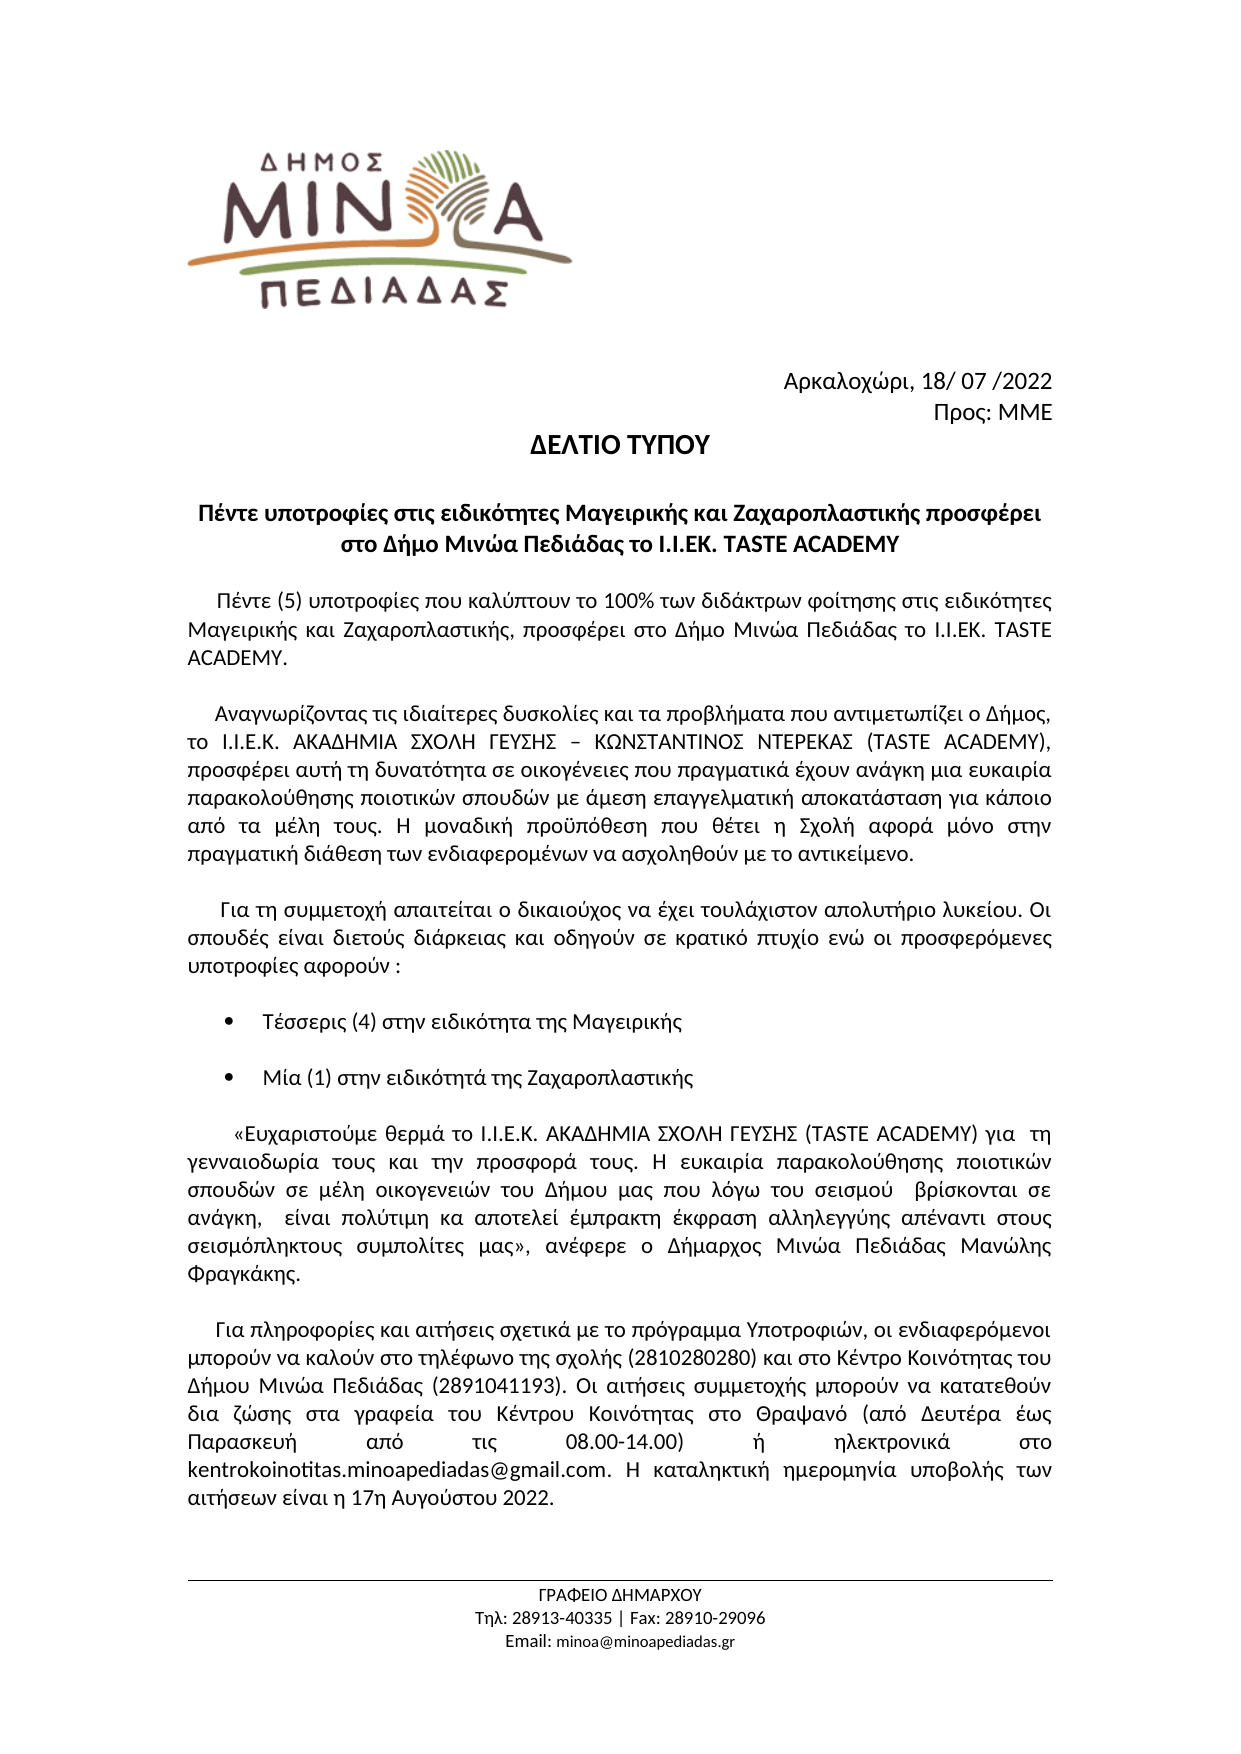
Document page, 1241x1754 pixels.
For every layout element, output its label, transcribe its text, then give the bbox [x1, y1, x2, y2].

text Αρκαλοχώρι, 18/ 07 /2022 [187, 365, 1053, 396]
text Πέντε (5) υποτροφίες που καλύπτουν το 100% των διδάκτρων φοίτησης στις ειδικότητες Μαγειρικής και Ζαχαροπλαστικής, προσφέρει στο Δήμο Μινώα Πεδιάδας το Ι.Ι.ΕΚ. TASTE ACADEMY. [187, 587, 1053, 671]
text Για τη συμμετοχή απαιτείται ο δικαιούχος να έχει τουλάχιστον απολυτήριο λυκείου. Οι σπουδές είναι διετούς διάρκειας και οδηγούν σε κρατικό πτυχίο ενώ οι προσφερόμενες υποτροφίες αφορούν : [187, 895, 1053, 979]
text Προς: ΜΜΕ [187, 396, 1053, 426]
text «Ευχαριστούμε θερμά το Ι.Ι.Ε.Κ. ΑΚΑΔΗΜΙΑ ΣΧΟΛΗ ΓΕΥΣΗΣ (TASTE ACADEMY) για τη γενναιοδωρία τους και την προσφορά τους. Η ευκαιρία παρακολούθησης ποιοτικών σπουδών σε μέλη οικογενειών του Δήμου μας που λόγω του σεισμού βρίσκονται σε ανάγκη, είναι πολύτιμη κα αποτελεί έμπρακτη έκφραση αλληλεγγύης απέναντι στους σεισμόπληκτους συμπολίτες μας», ανέφερε ο Δήμαρχος Μινώα Πεδιάδας Μανώλης Φραγκάκης. [187, 1119, 1053, 1287]
text Πέντε υποτροφίες στις ειδικότητες Μαγειρικής και Ζαχαροπλαστικής προσφέρει στο Δήμο Μινώα Πεδιάδας το Ι.Ι.ΕΚ. TASTE ACADEMY [187, 498, 1053, 559]
text Αναγνωρίζοντας τις ιδιαίτερες δυσκολίες και τα προβλήματα που αντιμετωπίζει ο Δήμος, το Ι.Ι.Ε.Κ. ΑΚΑΔΗΜΙΑ ΣΧΟΛΗ ΓΕΥΣΗΣ – ΚΩΝΣΤΑΝΤΙΝΟΣ ΝΤΕΡΕΚΑΣ (TASTE ACADEMY), προσφέρει αυτή τη δυνατότητα σε οικογένειες που πραγματικά έχουν ανάγκη μια ευκαιρία παρακολούθησης ποιοτικών σπουδών με άμεση επαγγελματική αποκατάσταση για κάποιο από τα μέλη τους. Η μοναδική προϋπόθεση που θέτει η Σχολή αφορά μόνο στην πραγματική διάθεση των ενδιαφερομένων να ασχοληθούν με το αντικείμενο. [187, 699, 1053, 867]
picture [187, 150, 573, 309]
text ΔΕΛΤΙΟ ΤΥΠΟΥ [187, 426, 1053, 462]
list Μία (1) στην ειδικότητά της Ζαχαροπλαστικής [225, 1063, 1053, 1091]
text Για πληροφορίες και αιτήσεις σχετικά με το πρόγραμμα Υποτροφιών, οι ενδιαφερόμενοι μπορούν να καλούν στο τηλέφωνο της σχολής (2810280280) και στο Κέντρο Κοινότητας του Δήμου Μινώα Πεδιάδας (2891041193). Oι αιτήσεις συμμετοχής μπορούν να κατατεθούν δια ζώσης στα γραφεία του Κέντρου Κοινότητας στο Θραψανό (από Δευτέρα έως Παρασκευή από τις 08.00-14.00) ή ηλεκτρονικά στο kentrokoinotitas.minoapediadas@gmail.com. Η καταληκτική ημερομηνία υποβολής των αιτήσεων είναι η 17η Αυγούστου 2022. [187, 1315, 1053, 1511]
list Τέσσερις (4) στην ειδικότητα της Μαγειρικής [225, 1007, 1053, 1035]
